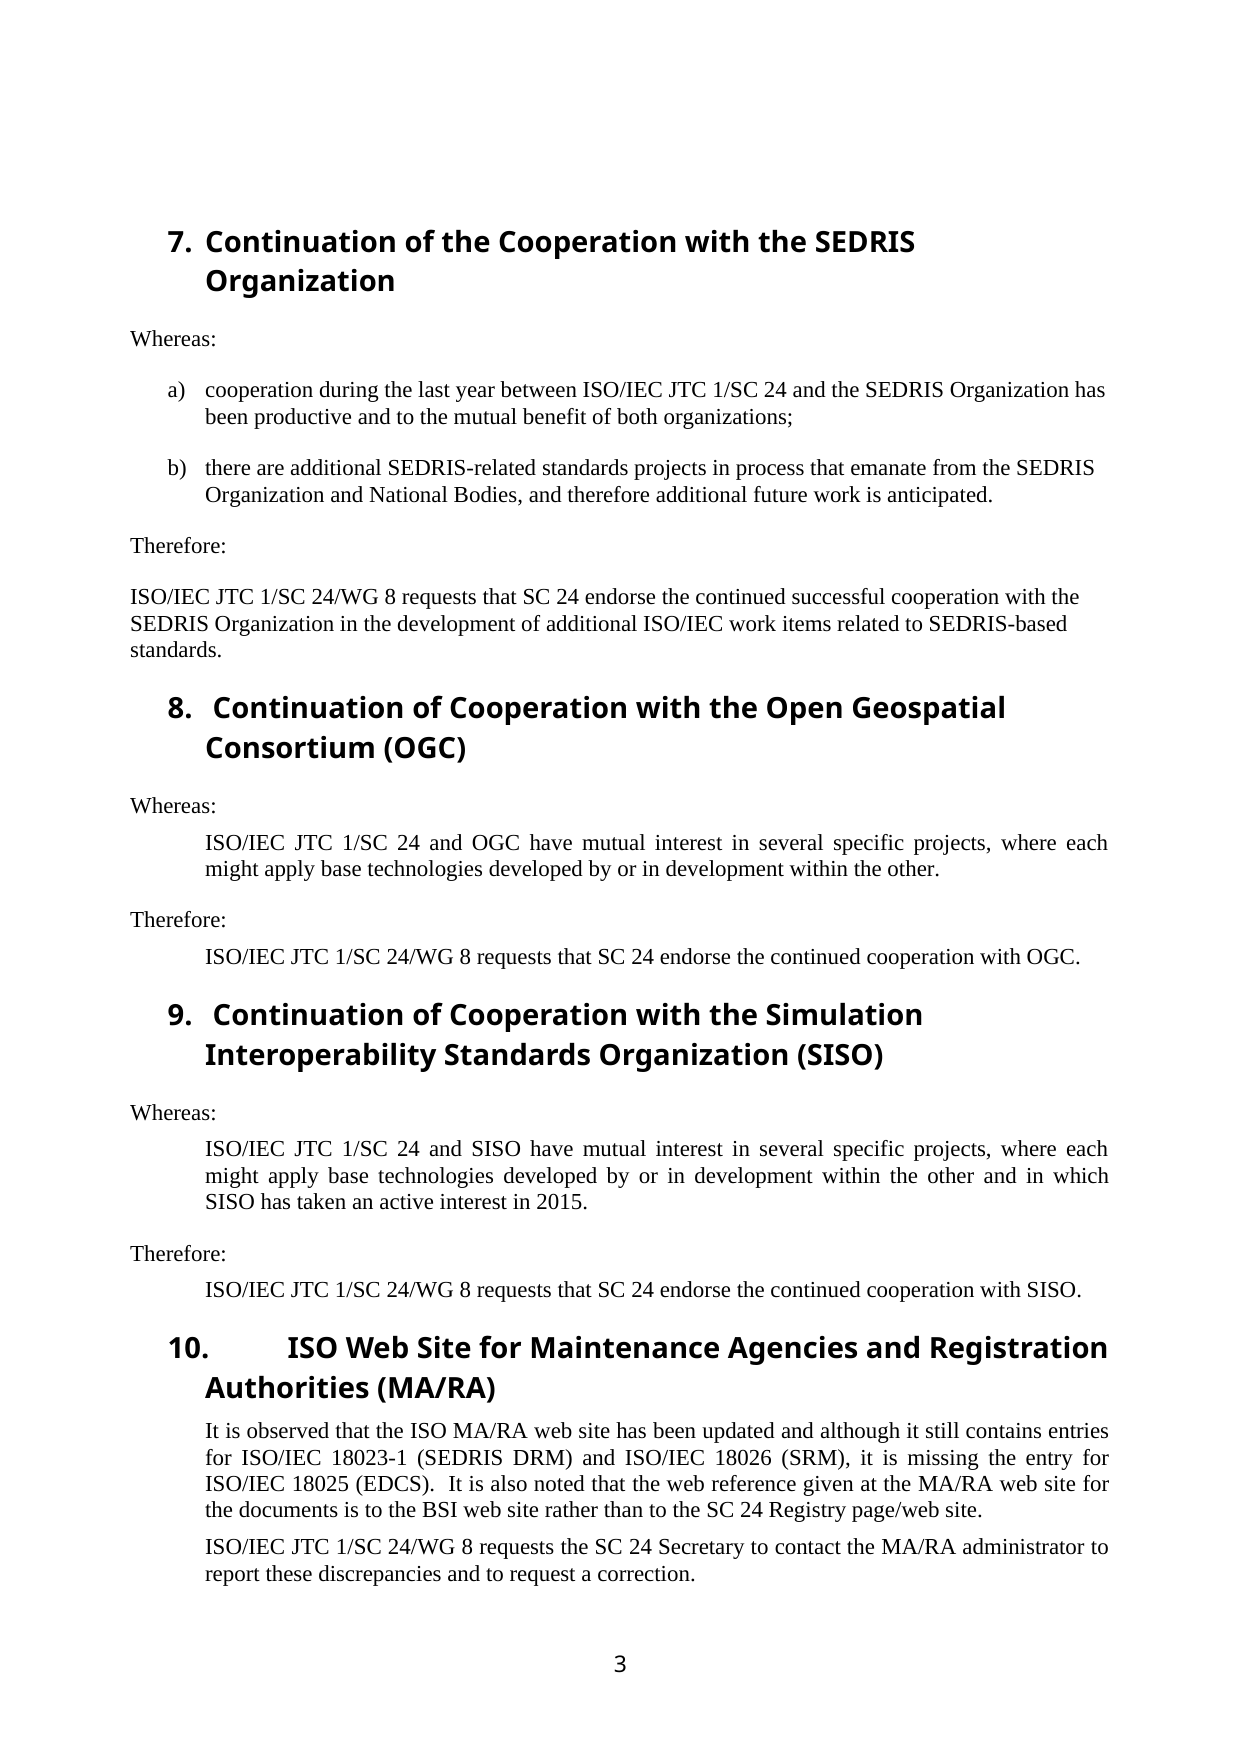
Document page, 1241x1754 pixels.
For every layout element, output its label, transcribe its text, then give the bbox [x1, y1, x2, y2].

text It is observed that the ISO MA/RA web site has been updated and although it still contains entries for ISO/IEC 18023-1 (SEDRIS DRM) and ISO/IEC 18026 (SRM), it is missing the entry for ISO/IEC 18025 (EDCS). It is also noted that the web reference given at the MA/RA web site for the documents is to the BSI web site rather than to the SC 24 Registry page/web site. [205, 1417, 1110, 1523]
subtitle Continuation of the Cooperation with the SEDRIS Organization [167, 221, 1110, 300]
text ISO/IEC JTC 1/SC 24 and SISO have mutual interest in several specific projects, where each might apply base technologies developed by or in development within the other and in which SISO has taken an active interest in 2015. [205, 1136, 1110, 1214]
subtitle ISO Web Site for Maintenance Agencies and Registration Authorities (MA/RA) [167, 1328, 1110, 1407]
subtitle Continuation of Cooperation with the Open Geospatial Consortium (OGC) [167, 687, 1110, 767]
text Therefore: [130, 1239, 1110, 1266]
text Therefore: [130, 906, 1110, 933]
text ISO/IEC JTC 1/SC 24/WG 8 requests that SC 24 endorse the continued successful cooperation with the SEDRIS Organization in the development of additional ISO/IEC work items related to SEDRIS-based standards. [130, 583, 1110, 662]
text Whereas: [130, 325, 1110, 352]
text ISO/IEC JTC 1/SC 24/WG 8 requests the SC 24 Secretary to contact the MA/RA administrator to report these discrepancies and to request a correction. [205, 1533, 1110, 1586]
subtitle Continuation of Cooperation with the Simulation Interoperability Standards Organization (SISO) [167, 994, 1110, 1074]
text Therefore: [130, 532, 1110, 558]
text a) cooperation during the last year between ISO/IEC JTC 1/SC 24 and the SEDRIS Organization has been productive and to the mutual benefit of both organizations; [167, 377, 1110, 429]
text ISO/IEC JTC 1/SC 24 and OGC have mutual interest in several specific projects, where each might apply base technologies developed by or in development within the other. [205, 828, 1110, 881]
text Whereas: [130, 792, 1110, 818]
text Whereas: [130, 1099, 1110, 1125]
text b) there are additional SEDRIS-related standards projects in process that emanate from the SEDRIS Organization and National Bodies, and therefore additional future work is anticipated. [167, 454, 1110, 507]
text ISO/IEC JTC 1/SC 24/WG 8 requests that SC 24 endorse the continued cooperation with SISO. [205, 1276, 1110, 1303]
text ISO/IEC JTC 1/SC 24/WG 8 requests that SC 24 endorse the continued cooperation with OGC. [205, 943, 1110, 969]
